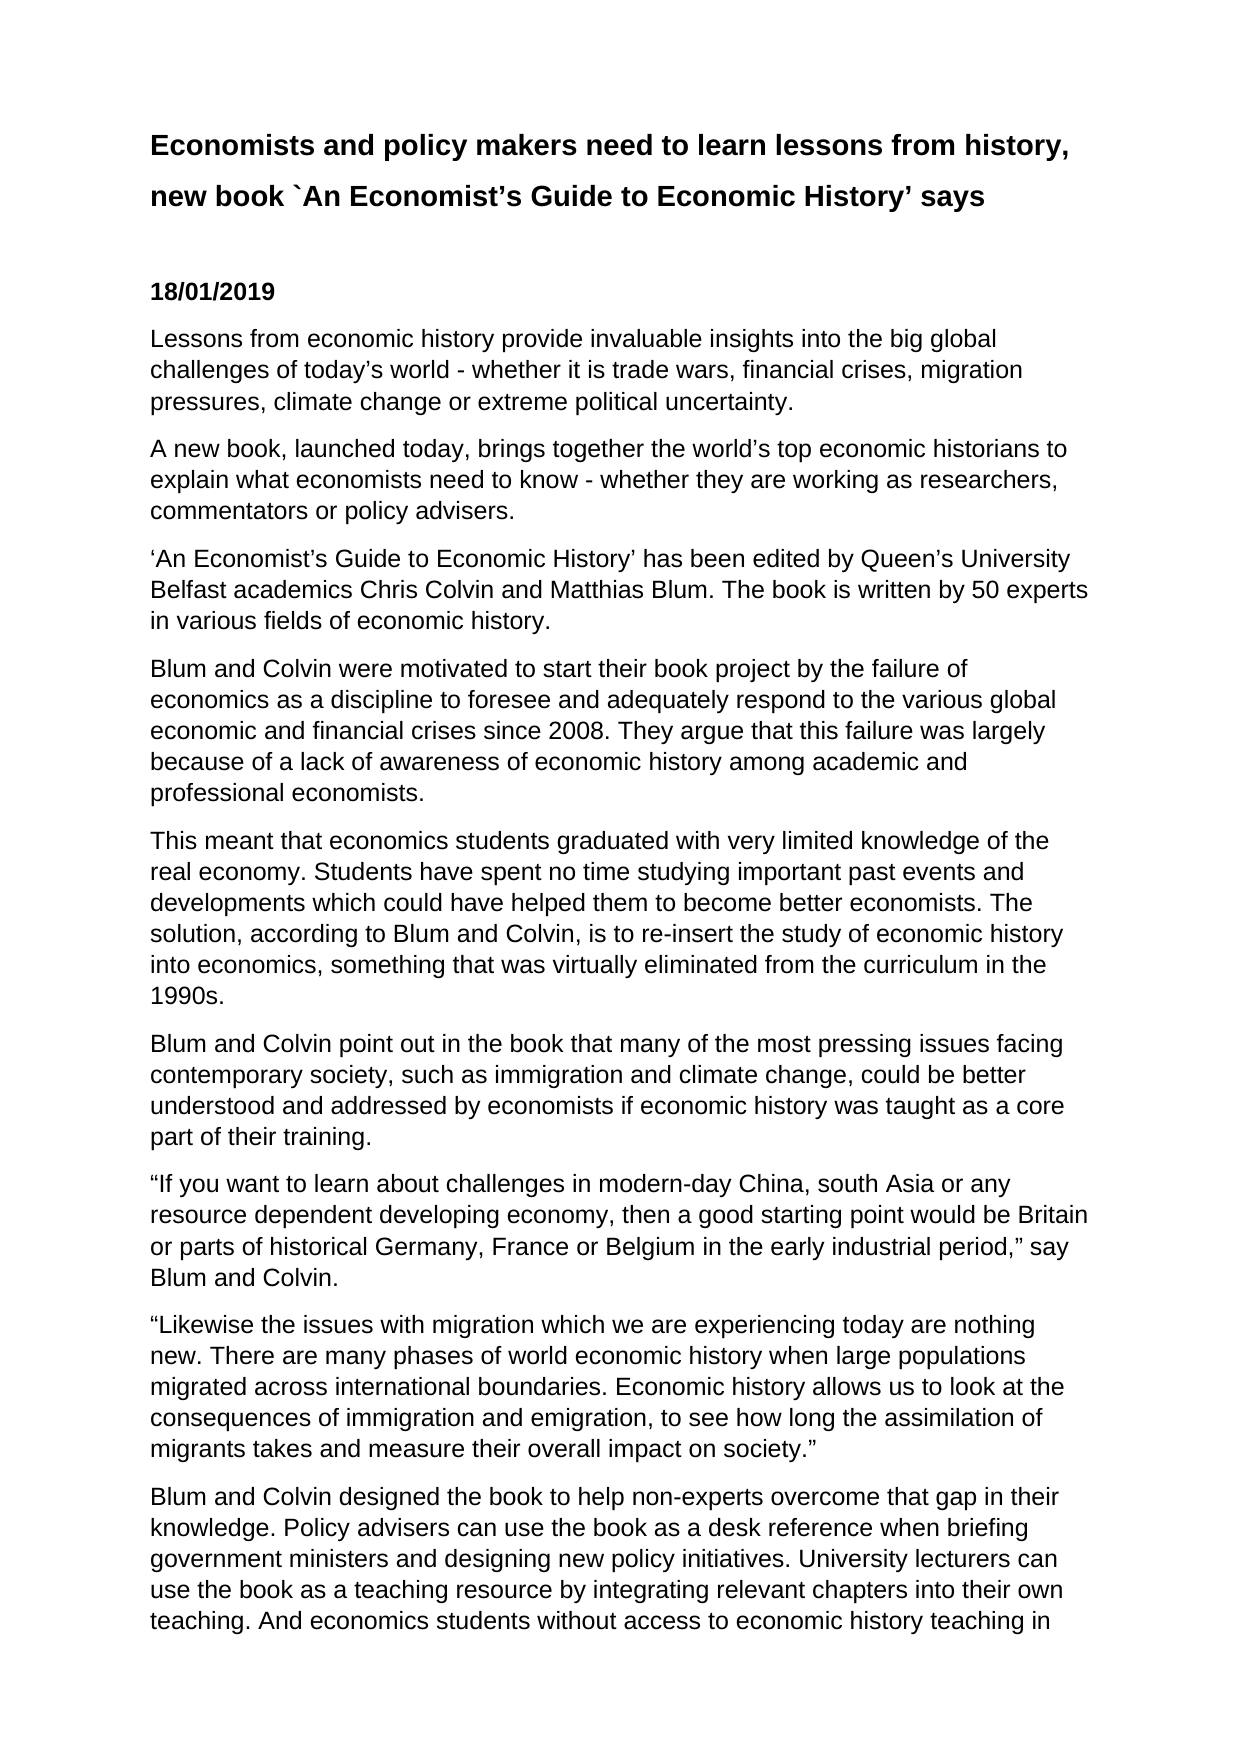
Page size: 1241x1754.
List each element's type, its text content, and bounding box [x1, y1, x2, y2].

text Lessons from economic history provide invaluable insights into the big global challenges of today’s world - whether it is trade wars, financial crises, migration pressures, climate change or extreme political uncertainty. [150, 324, 1090, 415]
subtitle Economists and policy makers need to learn lessons from history, new book `An Economist’s Guide to Economic History’ says [150, 128, 1090, 212]
text “If you want to learn about challenges in modern-day China, south Asia or any resource dependent developing economy, then a good starting point would be Britain or parts of historical Germany, France or Belgium in the early industrial period,” say Blum and Colvin. [150, 1169, 1090, 1291]
text This meant that economics students graduated with very limited knowledge of the real economy. Students have spent no time studying important past events and developments which could have helped them to become better economists. The solution, according to Blum and Colvin, is to re-insert the study of economic history into economics, something that was virtually eliminated from the curriculum in the 1990s. [150, 826, 1090, 1010]
text Blum and Colvin were motivated to start their book project by the failure of economics as a discipline to foresee and adequately respond to the various global economic and financial crises since 2008. They argue that this failure was largely because of a lack of awareness of economic history among academic and professional economists. [150, 654, 1090, 807]
text ‘An Economist’s Guide to Economic History’ has been edited by Queen’s University Belfast academics Chris Colvin and Matthias Blum. The book is written by 50 experts in various fields of economic history. [150, 544, 1090, 635]
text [150, 1482, 1090, 1635]
text A new book, launched today, brings together the world’s top economic historians to explain what economists need to know - whether they are working as researchers, commentators or policy advisers. [150, 434, 1090, 525]
text Blum and Colvin point out in the book that many of the most pressing issues facing contemporary society, such as immigration and climate change, could be better understood and addressed by economists if economic history was taught as a core part of their training. [150, 1029, 1090, 1151]
text “Likewise the issues with migration which we are experiencing today are nothing new. There are many phases of world economic history when large populations migrated across international boundaries. Economic history allows us to look at the consequences of immigration and emigration, to see how long the assimilation of migrants takes and measure their overall impact on society.” [150, 1310, 1090, 1463]
text 18/01/2019 [150, 277, 1090, 306]
